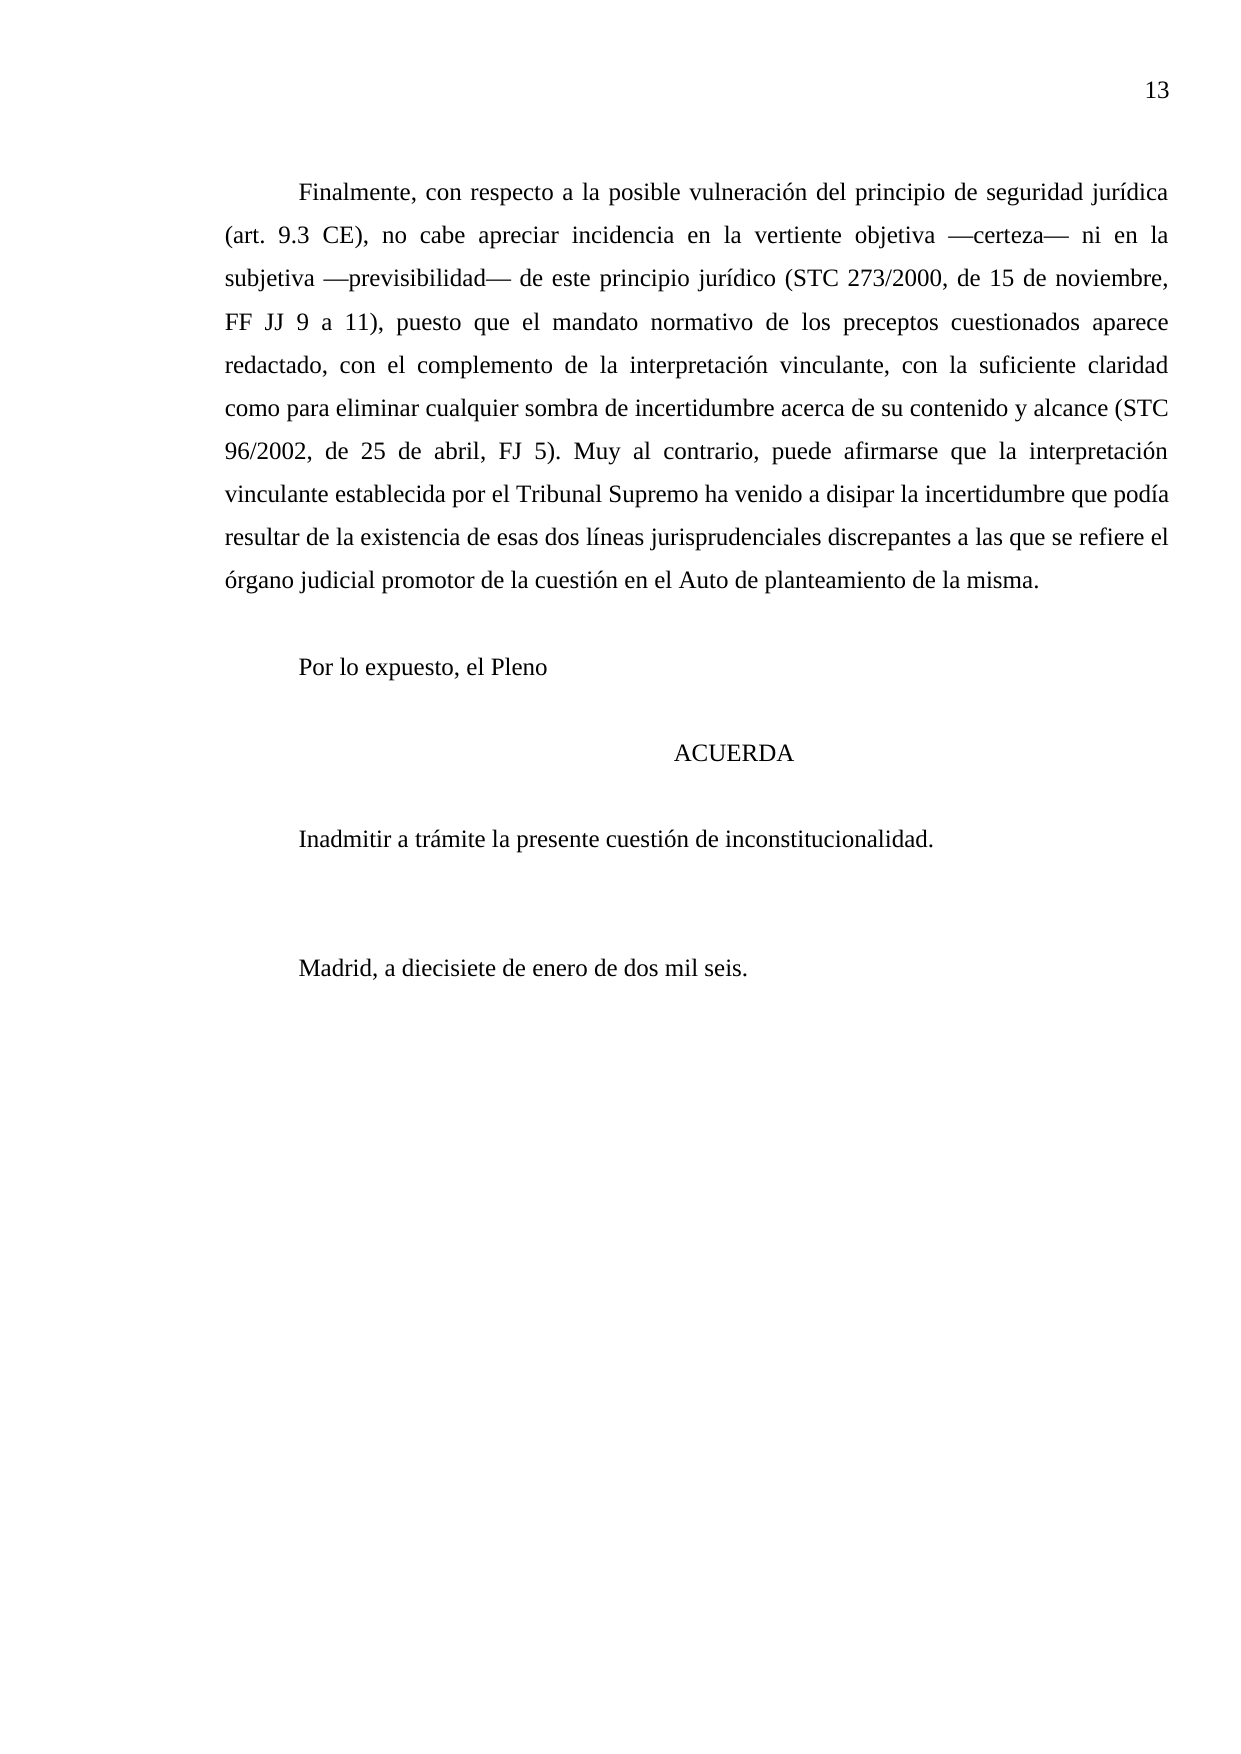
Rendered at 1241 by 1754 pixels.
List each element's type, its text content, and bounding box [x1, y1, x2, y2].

text ACUERDA [224, 738, 1169, 767]
text Inadmitir a trámite la presente cuestión de inconstitucionalidad. [224, 824, 1169, 853]
text Finalmente, con respecto a la posible vulneración del principio de seguridad jurídica (art. 9.3 CE), no cabe apreciar incidencia en la vertiente objetiva —certeza— ni en la subjetiva —previsibilidad— de este principio jurídico (STC 273/2000, de 15 de noviembre, FF JJ 9 a 11), puesto que el mandato normativo de los preceptos cuestionados aparece redactado, con el complemento de la interpretación vinculante, con la suficiente claridad como para eliminar cualquier sombra de incertidumbre acerca de su contenido y alcance (STC 96/2002, de 25 de abril, FJ 5). Muy al contrario, puede afirmarse que la interpretación vinculante establecida por el Tribunal Supremo ha venido a disipar la incertidumbre que podía resultar de la existencia de esas dos líneas jurisprudenciales discrepantes a las que se refiere el órgano judicial promotor de la cuestión en el Auto de planteamiento de la misma. [224, 177, 1169, 594]
text Madrid, a diecisiete de enero de dos mil seis. [224, 953, 1169, 982]
text Por lo expuesto, el Pleno [224, 652, 1169, 680]
